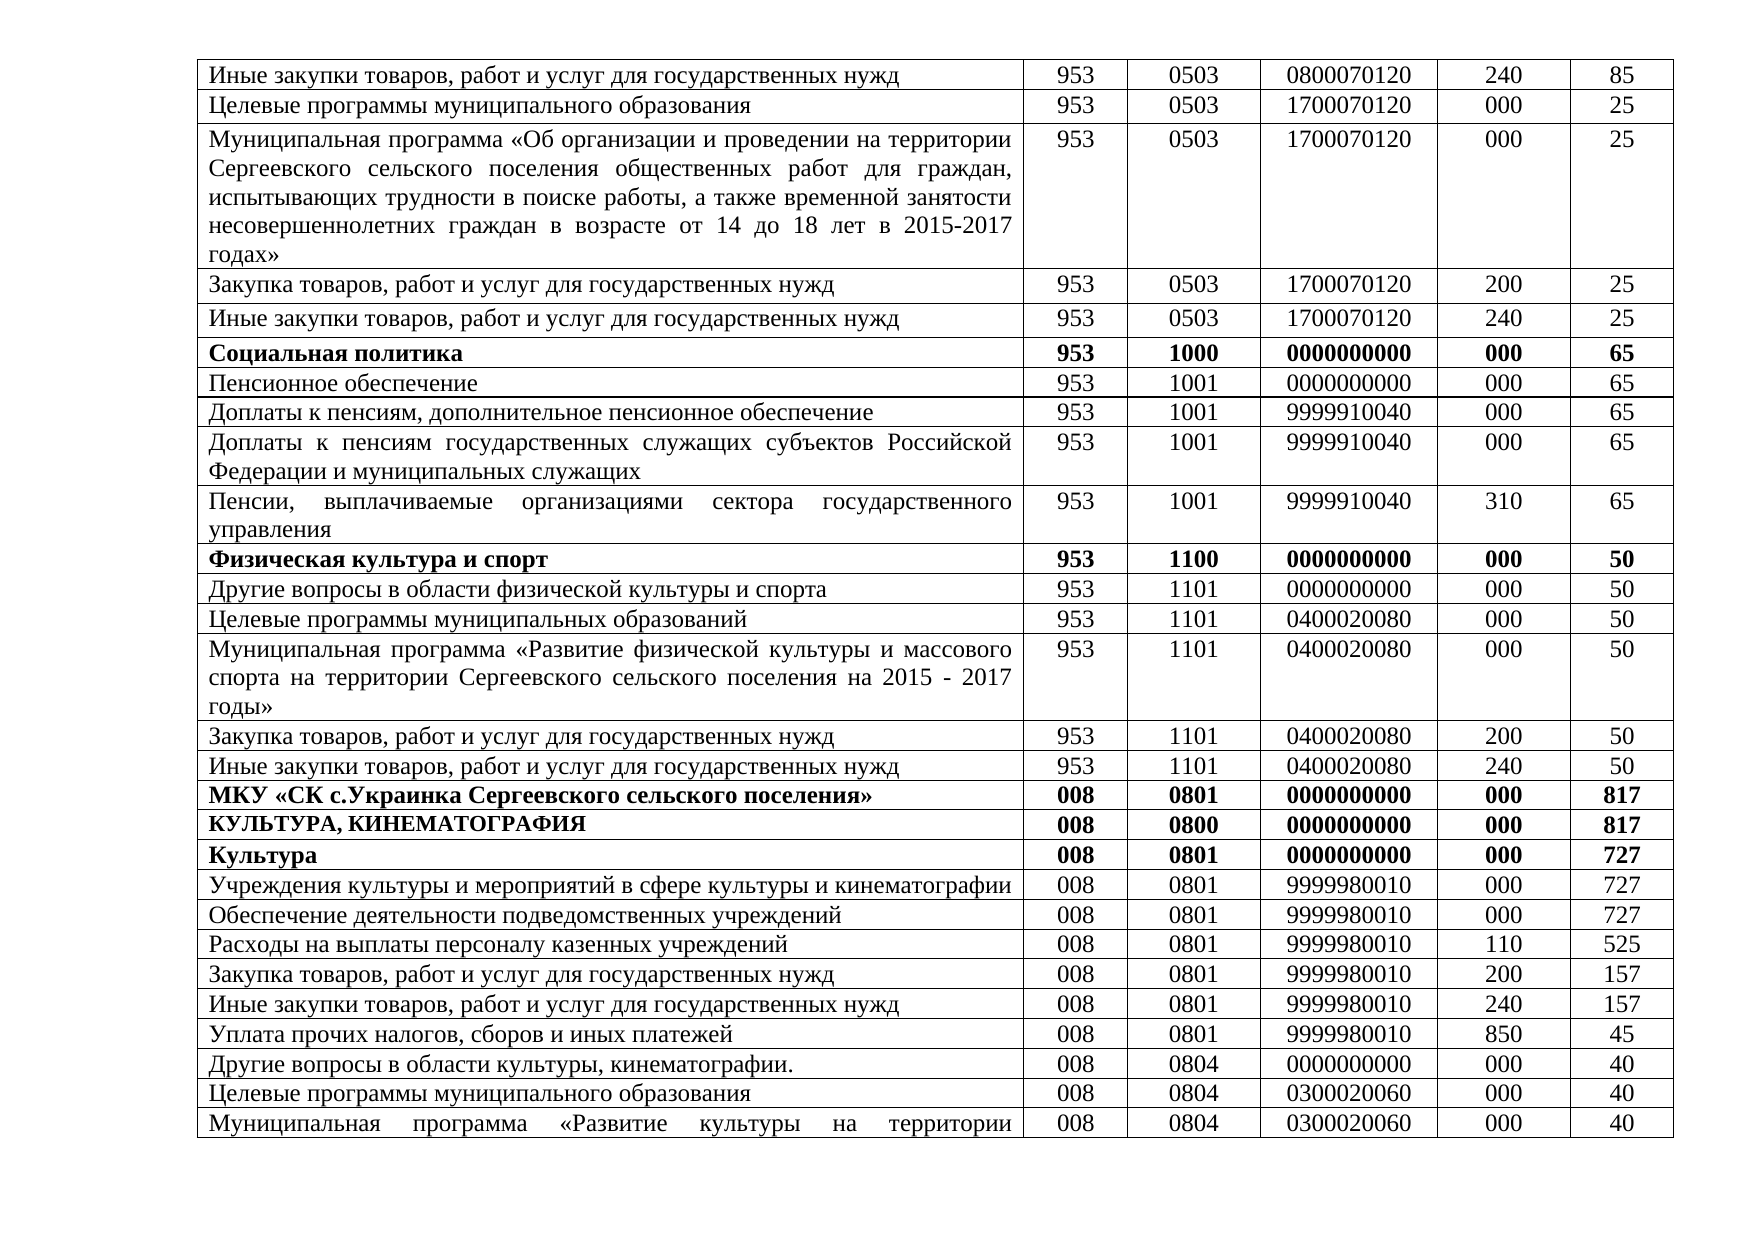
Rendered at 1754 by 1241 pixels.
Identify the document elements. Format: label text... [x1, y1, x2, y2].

table_cell 1700070120 [1261, 124, 1437, 268]
table_cell 0400020080 [1261, 751, 1437, 779]
table_cell 9999980010 [1261, 959, 1437, 988]
table_cell 310 [1438, 486, 1570, 543]
table_cell 953 [1024, 574, 1127, 603]
table_cell 85 [1571, 60, 1673, 89]
table_cell 9999910040 [1261, 398, 1437, 426]
table_cell 008 [1024, 959, 1127, 988]
table_cell 9999910040 [1261, 486, 1437, 543]
table_cell 200 [1438, 959, 1570, 988]
table_cell Иные закупки товаров, работ и услуг для государственных нужд [198, 989, 1023, 1018]
table_cell 000 [1438, 1049, 1570, 1077]
table_cell 1101 [1128, 721, 1260, 750]
table_cell 1101 [1128, 604, 1260, 633]
table_cell 0801 [1128, 1019, 1260, 1048]
table_cell 008 [1024, 1108, 1127, 1137]
table_cell Учреждения культуры и мероприятий в сфере культуры и кинематографии [198, 870, 1023, 899]
table_cell 008 [1024, 1079, 1127, 1107]
table_cell 817 [1571, 810, 1673, 839]
table_cell 008 [1024, 1019, 1127, 1048]
table_cell 817 [1571, 781, 1673, 809]
table_cell 0503 [1128, 269, 1260, 302]
table_cell 110 [1438, 930, 1570, 958]
table_cell 240 [1438, 304, 1570, 337]
table_cell 0801 [1128, 900, 1260, 928]
table_cell 50 [1571, 544, 1673, 573]
table_cell 953 [1024, 124, 1127, 268]
table_cell 000 [1438, 810, 1570, 839]
table_cell 25 [1571, 90, 1673, 123]
table_cell 50 [1571, 604, 1673, 633]
table_cell 45 [1571, 1019, 1673, 1048]
table_cell Социальная политика [198, 338, 1023, 367]
table_cell Обеспечение деятельности подведомственных учреждений [198, 900, 1023, 928]
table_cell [198, 1108, 1023, 1137]
table_cell 000 [1438, 427, 1570, 485]
table_cell Доплаты к пенсиям, дополнительное пенсионное обеспечение [198, 398, 1023, 426]
table_cell 25 [1571, 304, 1673, 337]
table_cell 727 [1571, 900, 1673, 928]
table_cell 000 [1438, 574, 1570, 603]
table_cell 0000000000 [1261, 368, 1437, 396]
table_cell 9999980010 [1261, 900, 1437, 928]
table_cell 0801 [1128, 959, 1260, 988]
table_cell 1700070120 [1261, 269, 1437, 302]
table_cell 65 [1571, 486, 1673, 543]
table_cell Целевые программы муниципальных образований [198, 604, 1023, 633]
table_cell Расходы на выплаты персоналу казенных учреждений [198, 930, 1023, 958]
table_cell 525 [1571, 930, 1673, 958]
table_cell 9999910040 [1261, 427, 1437, 485]
table_cell 0800 [1128, 810, 1260, 839]
table_cell 50 [1571, 574, 1673, 603]
table_cell 9999980010 [1261, 930, 1437, 958]
table_cell 0801 [1128, 781, 1260, 809]
table_cell 953 [1024, 338, 1127, 367]
table_cell 0503 [1128, 90, 1260, 123]
table_cell 953 [1024, 60, 1127, 89]
table_cell 240 [1438, 751, 1570, 779]
table_cell 953 [1024, 604, 1127, 633]
table_cell Целевые программы муниципального образования [198, 90, 1023, 123]
table_cell 727 [1571, 840, 1673, 869]
table_cell 008 [1024, 810, 1127, 839]
table_cell 0300020060 [1261, 1079, 1437, 1107]
table_cell МКУ «СК с.Украинка Сергеевского сельского поселения» [198, 781, 1023, 809]
table_cell 0400020080 [1261, 604, 1437, 633]
table_cell Закупка товаров, работ и услуг для государственных нужд [198, 959, 1023, 988]
table_cell 850 [1438, 1019, 1570, 1048]
table_cell 50 [1571, 634, 1673, 720]
table_cell 0400020080 [1261, 634, 1437, 720]
table_cell 0503 [1128, 124, 1260, 268]
table_cell 000 [1438, 634, 1570, 720]
table_cell Иные закупки товаров, работ и услуг для государственных нужд [198, 751, 1023, 779]
table_cell 0801 [1128, 989, 1260, 1018]
table_cell 0000000000 [1261, 1049, 1437, 1077]
table_cell 0000000000 [1261, 338, 1437, 367]
table_cell 008 [1024, 781, 1127, 809]
table_cell 953 [1024, 544, 1127, 573]
table_cell 000 [1438, 368, 1570, 396]
table_cell 1001 [1128, 398, 1260, 426]
table_cell 0000000000 [1261, 810, 1437, 839]
table_cell 65 [1571, 368, 1673, 396]
table_cell КУЛЬТУРА, КИНЕМАТОГРАФИЯ [198, 810, 1023, 839]
table_cell Доплаты к пенсиям государственных служащих субъектов Российской Федерации и муниципальных служащих [198, 427, 1023, 485]
table_cell 240 [1438, 989, 1570, 1018]
table_cell Другие вопросы в области культуры, кинематографии. [198, 1049, 1023, 1077]
table_cell 157 [1571, 959, 1673, 988]
table_cell 0801 [1128, 870, 1260, 899]
table_cell 000 [1438, 398, 1570, 426]
table_cell 1001 [1128, 486, 1260, 543]
table_cell 65 [1571, 427, 1673, 485]
table_cell 000 [1438, 124, 1570, 268]
table_cell 0000000000 [1261, 574, 1437, 603]
table_cell 1101 [1128, 751, 1260, 779]
table_cell 000 [1438, 90, 1570, 123]
table_cell 0804 [1128, 1079, 1260, 1107]
table_cell 953 [1024, 427, 1127, 485]
table_cell 953 [1024, 721, 1127, 750]
table_cell Пенсии, выплачиваемые организациями сектора государственного управления [198, 486, 1023, 543]
table_cell Муниципальная программа «Об организации и проведении на территории Сергеевского сельского поселения общественных работ для граждан, испытывающих трудности в поиске работы, а также временной занятости несовершеннолетних граждан в возрасте от 14 до 18 лет в 2015-2017 годах» [198, 124, 1023, 268]
table_cell 1700070120 [1261, 304, 1437, 337]
table_cell 1100 [1128, 544, 1260, 573]
table_cell Физическая культура и спорт [198, 544, 1023, 573]
table_cell 0801 [1128, 840, 1260, 869]
table_cell 953 [1024, 486, 1127, 543]
table_cell 40 [1571, 1049, 1673, 1077]
table_cell 953 [1024, 634, 1127, 720]
table_cell 25 [1571, 124, 1673, 268]
table_cell Закупка товаров, работ и услуг для государственных нужд [198, 721, 1023, 750]
table_cell 200 [1438, 269, 1570, 302]
table_cell 008 [1024, 989, 1127, 1018]
table_cell 40 [1571, 1108, 1673, 1137]
table_cell 000 [1438, 781, 1570, 809]
table_cell 40 [1571, 1079, 1673, 1107]
table_cell 953 [1024, 90, 1127, 123]
table_cell Культура [198, 840, 1023, 869]
table_cell 000 [1438, 900, 1570, 928]
table_cell 1101 [1128, 634, 1260, 720]
table_cell 1001 [1128, 368, 1260, 396]
table_cell 1001 [1128, 427, 1260, 485]
table_cell 727 [1571, 870, 1673, 899]
table_cell 25 [1571, 269, 1673, 302]
table_cell Иные закупки товаров, работ и услуг для государственных нужд [198, 60, 1023, 89]
table_cell 953 [1024, 398, 1127, 426]
table_cell 157 [1571, 989, 1673, 1018]
table_cell 240 [1438, 60, 1570, 89]
table_cell 9999980010 [1261, 989, 1437, 1018]
table_cell 0400020080 [1261, 721, 1437, 750]
table_cell 953 [1024, 751, 1127, 779]
table_cell 000 [1438, 604, 1570, 633]
table_cell 0503 [1128, 304, 1260, 337]
table_cell 0000000000 [1261, 840, 1437, 869]
table_cell 9999980010 [1261, 1019, 1437, 1048]
table_cell 9999980010 [1261, 870, 1437, 899]
table_cell 000 [1438, 1079, 1570, 1107]
table_cell 1101 [1128, 574, 1260, 603]
table_cell Закупка товаров, работ и услуг для государственных нужд [198, 269, 1023, 302]
table_cell 953 [1024, 269, 1127, 302]
table_cell 0000000000 [1261, 781, 1437, 809]
table_cell 008 [1024, 1049, 1127, 1077]
table_cell 65 [1571, 338, 1673, 367]
table_cell 0000000000 [1261, 544, 1437, 573]
table_cell 65 [1571, 398, 1673, 426]
table_cell 1000 [1128, 338, 1260, 367]
table_cell 008 [1024, 870, 1127, 899]
table_cell 000 [1438, 544, 1570, 573]
table_cell 000 [1438, 338, 1570, 367]
table_cell 000 [1438, 870, 1570, 899]
table_cell Уплата прочих налогов, сборов и иных платежей [198, 1019, 1023, 1048]
table_cell 0804 [1128, 1049, 1260, 1077]
table_cell 200 [1438, 721, 1570, 750]
table_cell 0804 [1128, 1108, 1260, 1137]
table_cell 953 [1024, 304, 1127, 337]
table_cell Пенсионное обеспечение [198, 368, 1023, 396]
table_cell Иные закупки товаров, работ и услуг для государственных нужд [198, 304, 1023, 337]
table_cell Муниципальная программа «Развитие физической культуры и массового спорта на территории Сергеевского сельского поселения на 2015 - 2017 годы» [198, 634, 1023, 720]
table_cell 008 [1024, 930, 1127, 958]
table_cell 008 [1024, 900, 1127, 928]
table_cell 0503 [1128, 60, 1260, 89]
table_cell 000 [1438, 1108, 1570, 1137]
table_cell 0300020060 [1261, 1108, 1437, 1137]
table_cell 0800070120 [1261, 60, 1437, 89]
table_cell 0801 [1128, 930, 1260, 958]
table_cell Другие вопросы в области физической культуры и спорта [198, 574, 1023, 603]
table_cell 50 [1571, 721, 1673, 750]
table_cell 008 [1024, 840, 1127, 869]
table_cell Целевые программы муниципального образования [198, 1079, 1023, 1107]
table_cell 000 [1438, 840, 1570, 869]
table_cell 50 [1571, 751, 1673, 779]
table_cell 1700070120 [1261, 90, 1437, 123]
table_cell 953 [1024, 368, 1127, 396]
